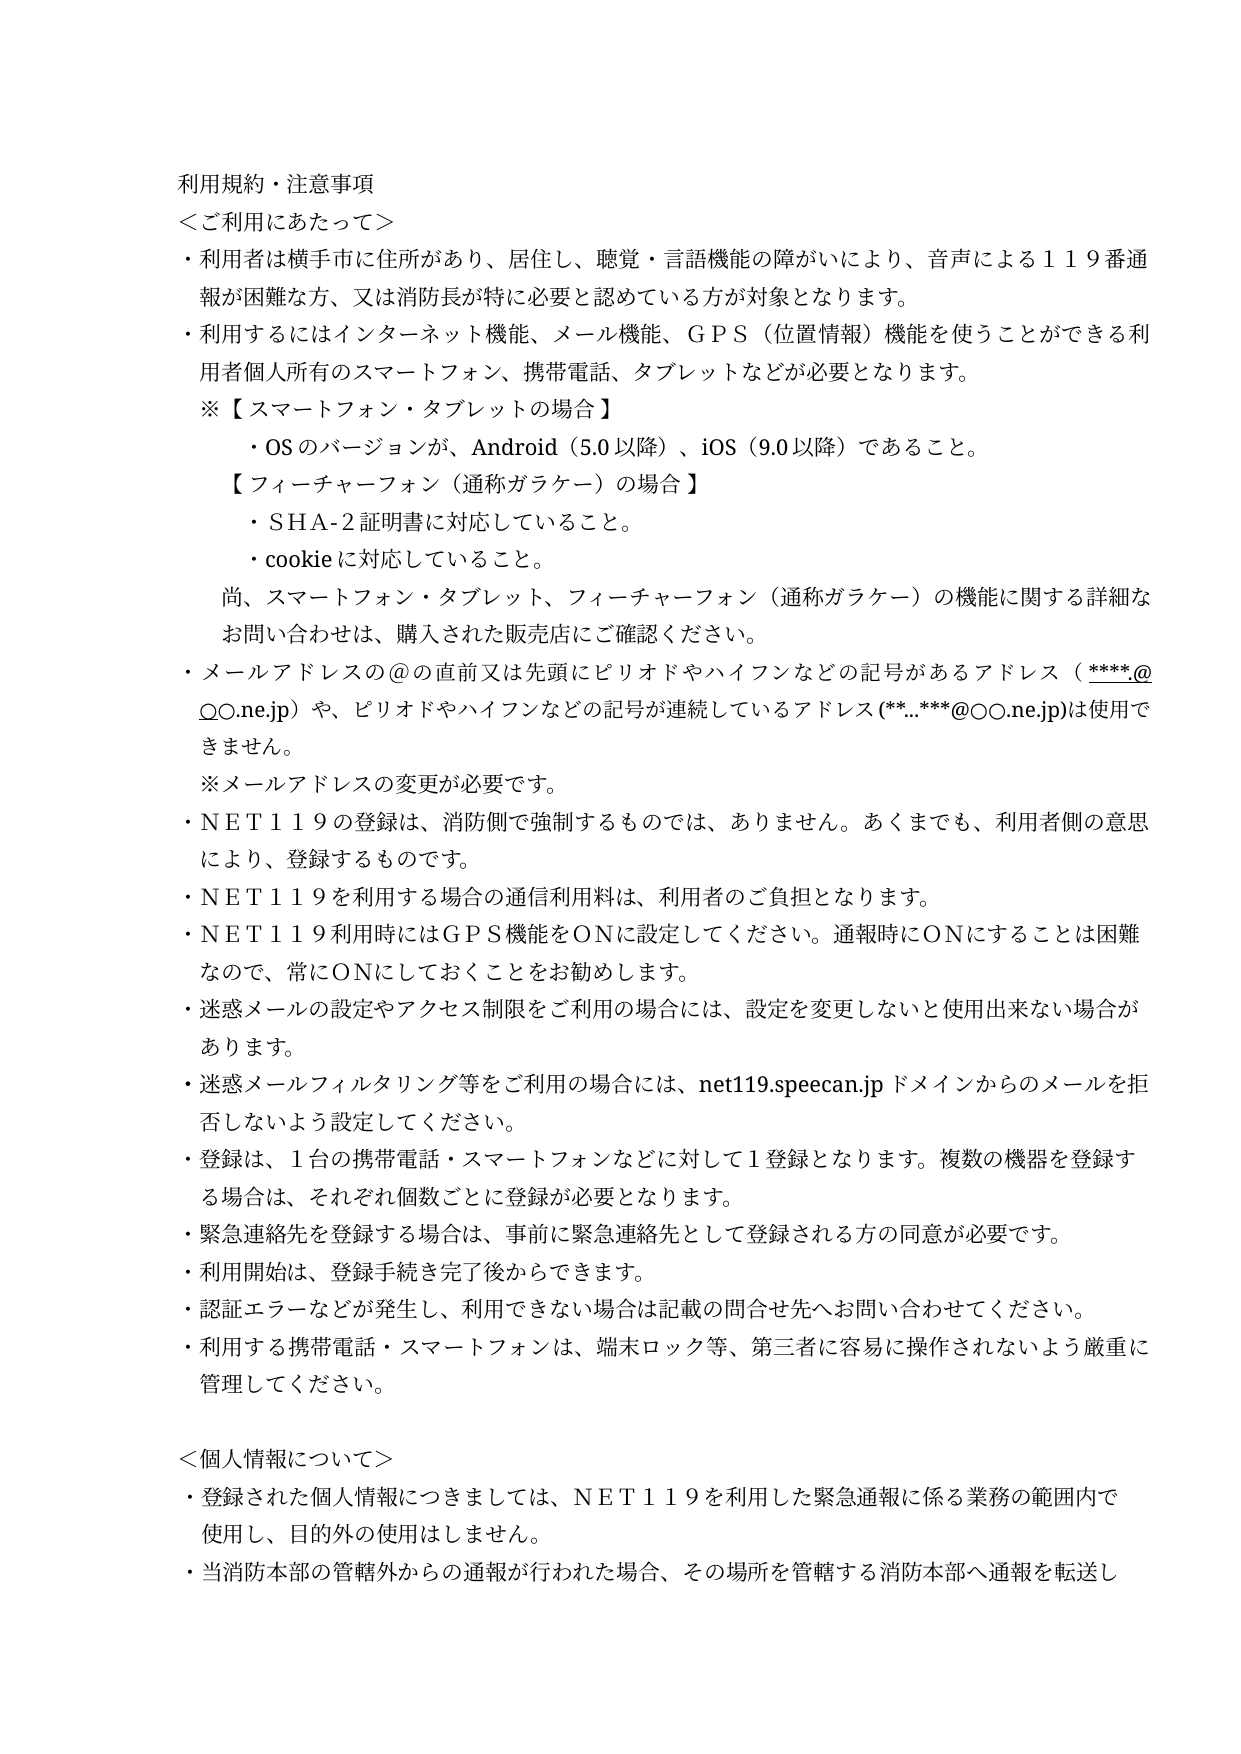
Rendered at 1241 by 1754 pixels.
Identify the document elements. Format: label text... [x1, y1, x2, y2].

text ・登録された個人情報につきましては、ＮＥＴ１１９を利用した緊急通報に係る業務の範囲内で [179, 1477, 1152, 1514]
text ・緊急連絡先を登録する場合は、事前に緊急連絡先として登録される方の同意が必要です。 [177, 1214, 1152, 1252]
text る場合は、それぞれ個数ごとに登録が必要となります。 [177, 1177, 1152, 1214]
text ＜個人情報について＞ [177, 1439, 1152, 1477]
text ・迷惑メールフィルタリング等をご利用の場合には、net119.speecan.jpドメインからのメールを拒否しないよう設定してください。 [177, 1064, 1152, 1139]
text ・利用するにはインターネット機能、メール機能、ＧＰＳ（位置情報）機能を使うことができる利用者個人所有のスマートフォン、携帯電話、タブレットなどが必要となります。 [177, 314, 1152, 389]
text 尚、スマートフォン・タブレット、フィーチャーフォン（通称ガラケー）の機能に関する詳細なお問い合わせは、購入された販売店にご確認ください。 [221, 577, 1152, 652]
text なので、常にＯＮにしておくことをお勧めします。 [177, 952, 1152, 989]
text ・ＮＥＴ１１９を利用する場合の通信利用料は、利用者のご負担となります。 [177, 877, 1152, 914]
text ・OSのバージョンが、Android（5.0以降）、iOS（9.0以降）であること。 [243, 427, 1152, 464]
text ・認証エラーなどが発生し、利用できない場合は記載の問合せ先へお問い合わせてください。 [177, 1289, 1152, 1327]
text ・迷惑メールの設定やアクセス制限をご利用の場合には、設定を変更しないと使用出来ない場合が [177, 989, 1152, 1027]
text ・ＳＨＡ-２証明書に対応していること。 [243, 502, 1152, 539]
text ・メールアドレスの＠の直前又は先頭にピリオドやハイフンなどの記号があるアドレス（****.@○○.ne.jp）や、ピリオドやハイフンなどの記号が連続しているアドレス(**...***@○○.ne.jp)は使用できません。 [177, 652, 1152, 764]
text ＜ご利用にあたって＞ [177, 202, 1152, 239]
text 【 フィーチャーフォン（通称ガラケー）の場合 】 [221, 464, 1152, 502]
text ・登録は、１台の携帯電話・スマートフォンなどに対して１登録となります。複数の機器を登録す [177, 1139, 1152, 1177]
text あります。 [177, 1027, 1152, 1064]
text ・当消防本部の管轄外からの通報が行われた場合、その場所を管轄する消防本部へ通報を転送し [179, 1552, 1152, 1589]
text ・ＮＥＴ１１９利用時にはＧＰＳ機能をＯＮに設定してください。通報時にＯＮにすることは困難 [177, 914, 1152, 952]
text ・利用する携帯電話・スマートフォンは、端末ロック等、第三者に容易に操作されないよう厳重に管理してください。 [177, 1327, 1152, 1402]
text ・ＮＥＴ１１９の登録は、消防側で強制するものでは、ありません。あくまでも、利用者側の意思により、登録するものです。 [177, 802, 1152, 877]
text ※メールアドレスの変更が必要です。 [177, 764, 1152, 802]
text 使用し、目的外の使用はしません。 [201, 1514, 1152, 1552]
text ・利用者は横手市に住所があり、居住し、聴覚・言語機能の障がいにより、音声による１１９番通報が困難な方、又は消防長が特に必要と認めている方が対象となります。 [177, 239, 1152, 314]
text ・利用開始は、登録手続き完了後からできます。 [177, 1252, 1152, 1289]
text 利用規約・注意事項 [177, 164, 1152, 202]
text ※【 スマートフォン・タブレットの場合 】 [177, 389, 1152, 427]
text ・cookieに対応していること。 [243, 539, 1152, 577]
